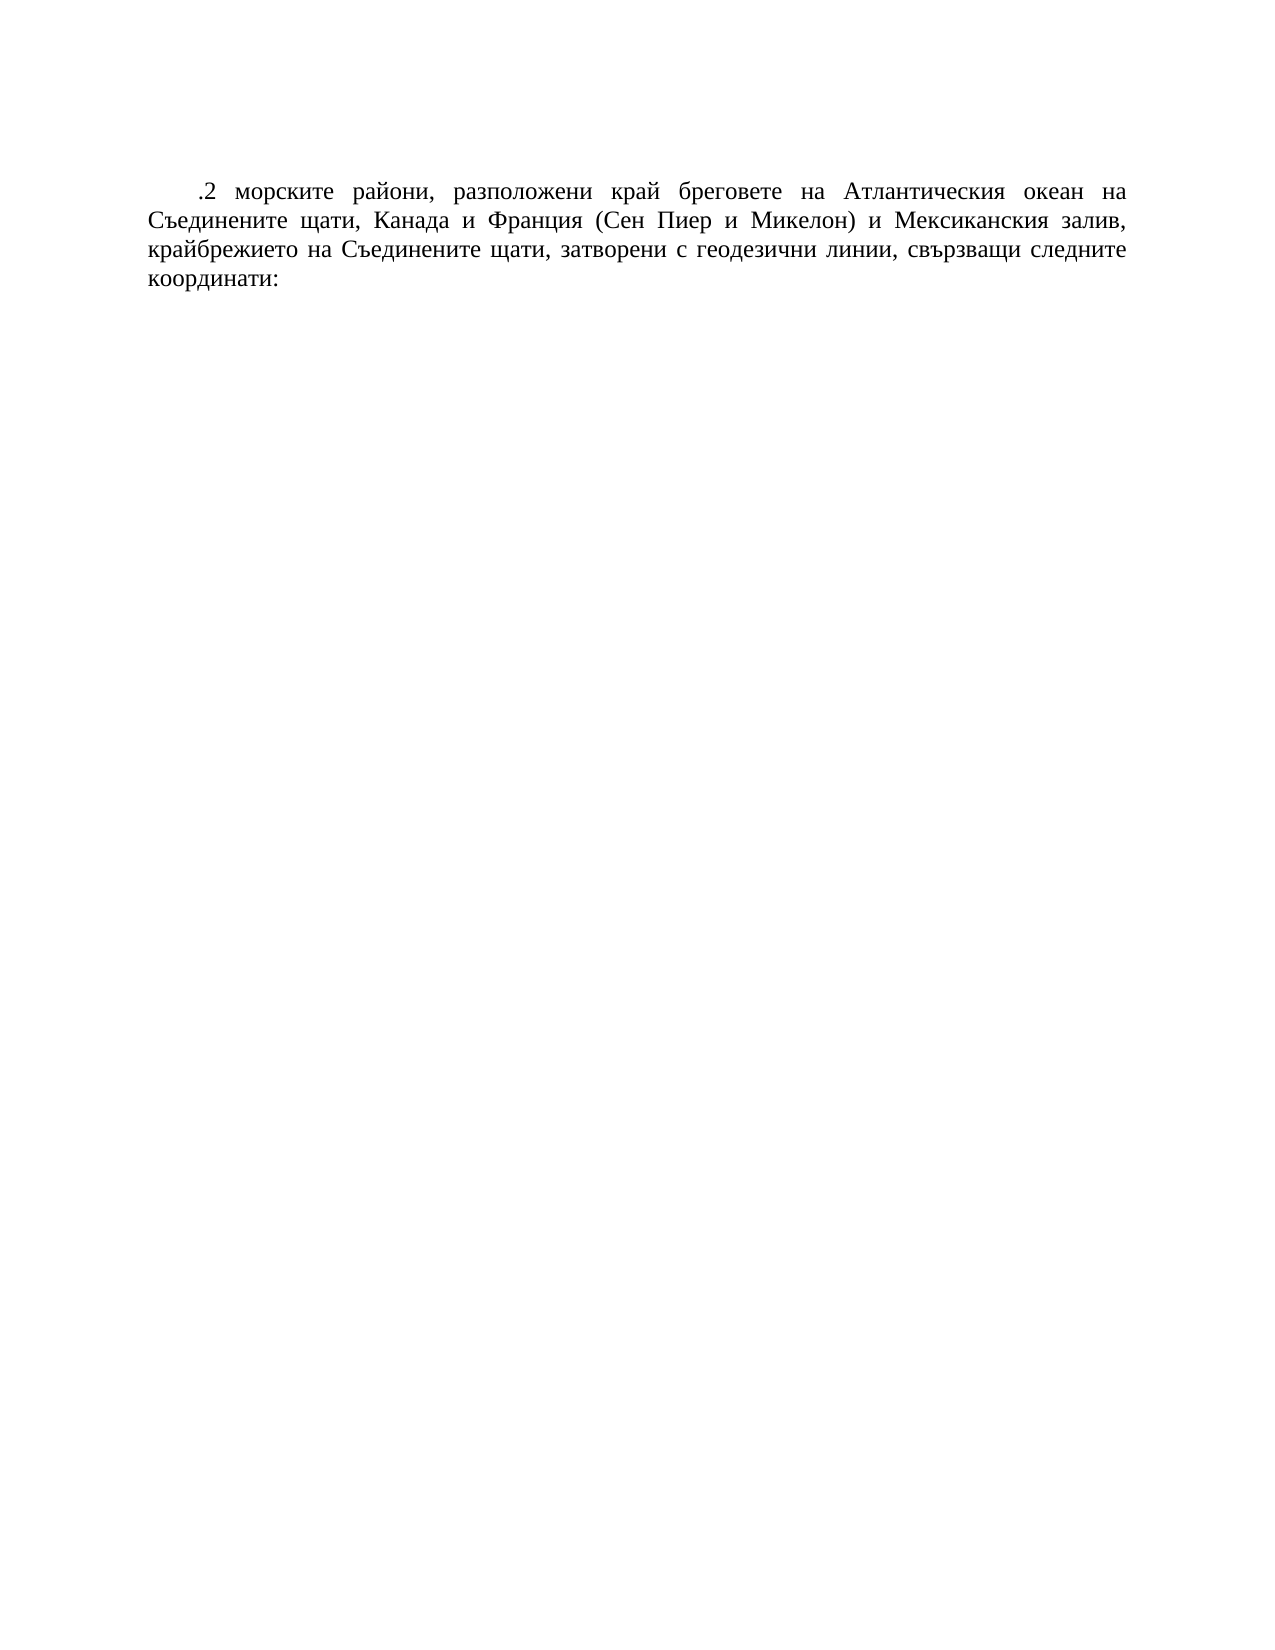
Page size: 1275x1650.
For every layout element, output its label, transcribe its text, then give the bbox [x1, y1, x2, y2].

text .2 морските райони, разположени край бреговете на Атлантическия океан на Съединените щати, Канада и Франция (Сен Пиер и Микелон) и Мексиканския залив, крайбрежието на Съединените щати, затворени с геодезични линии, свързващи следните координати: [148, 176, 1127, 291]
